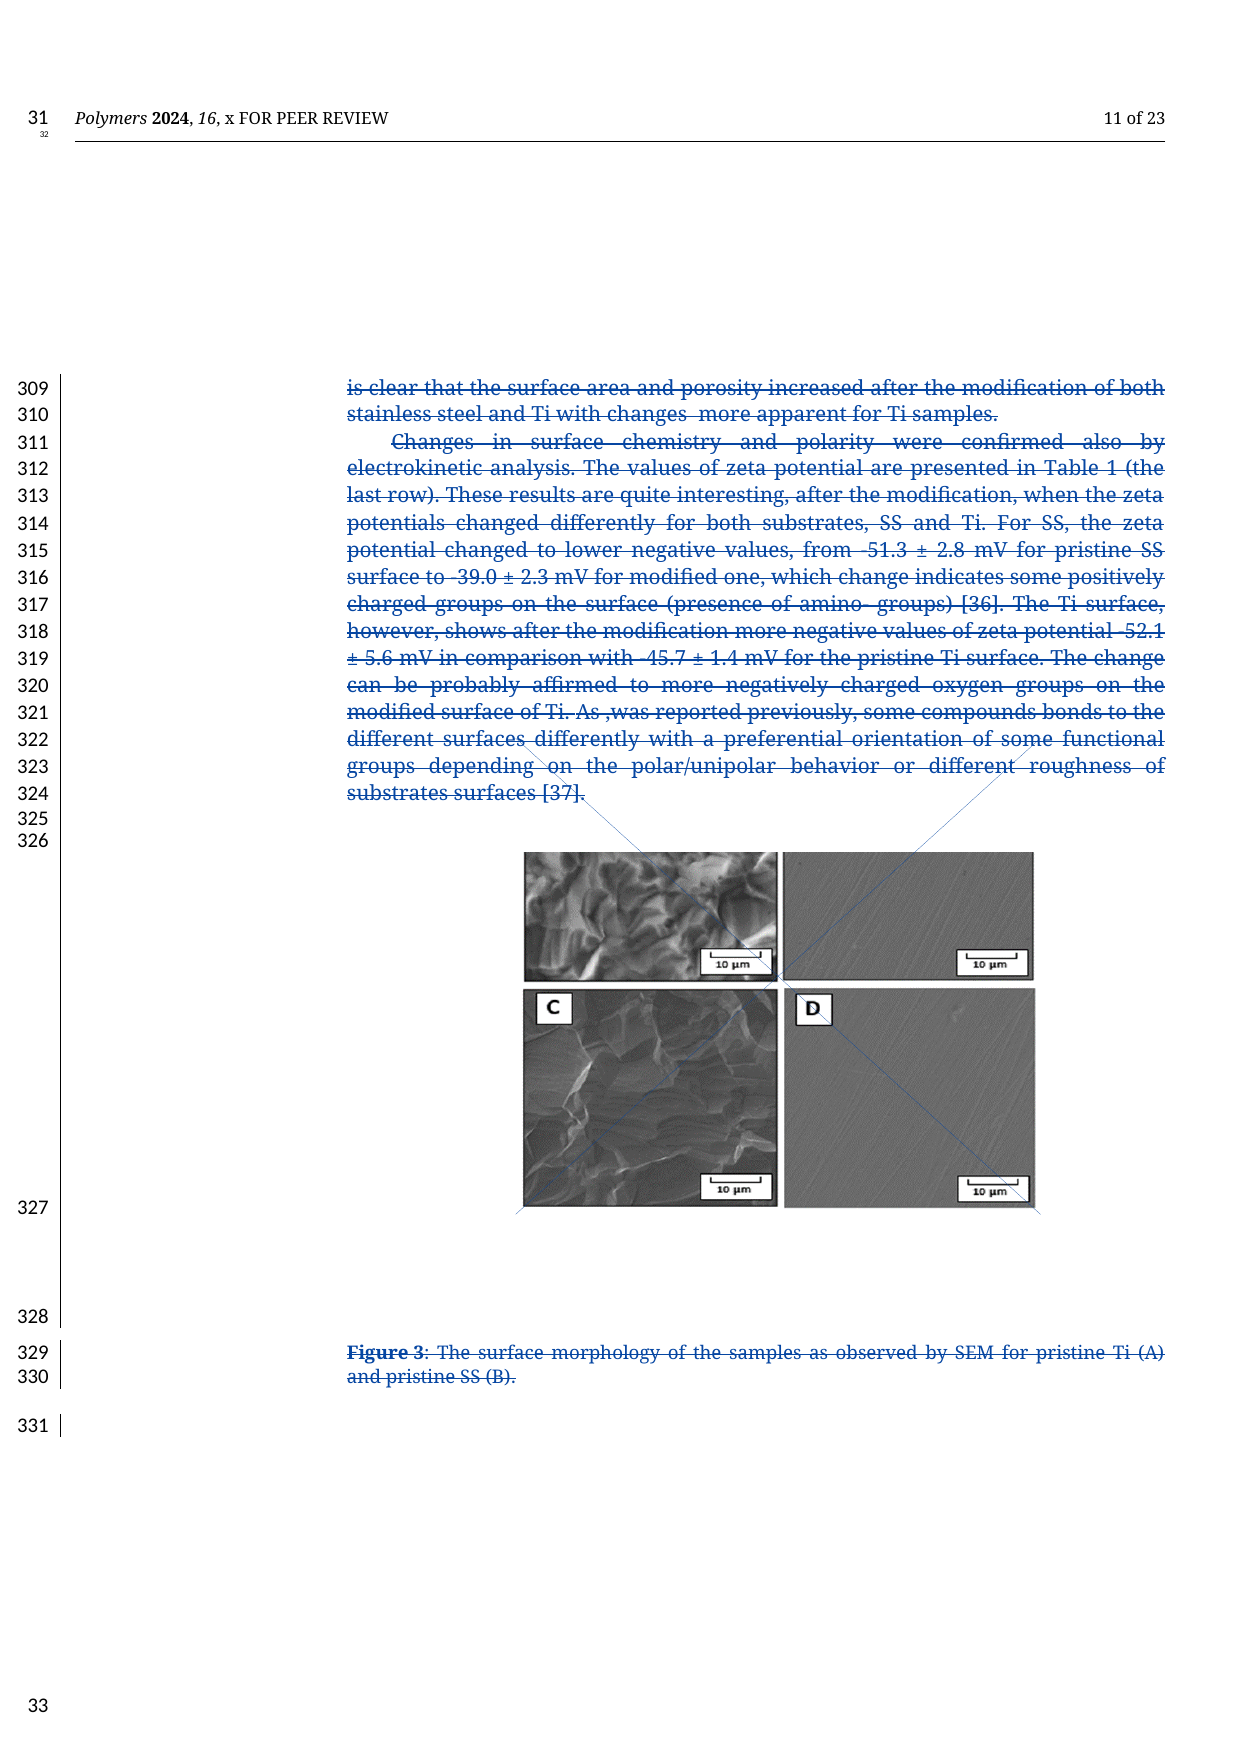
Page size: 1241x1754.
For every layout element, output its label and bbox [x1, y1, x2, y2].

picture [643, 852, 913, 975]
picture [517, 978, 1039, 1215]
picture [515, 852, 777, 1213]
picture [780, 852, 1041, 1213]
